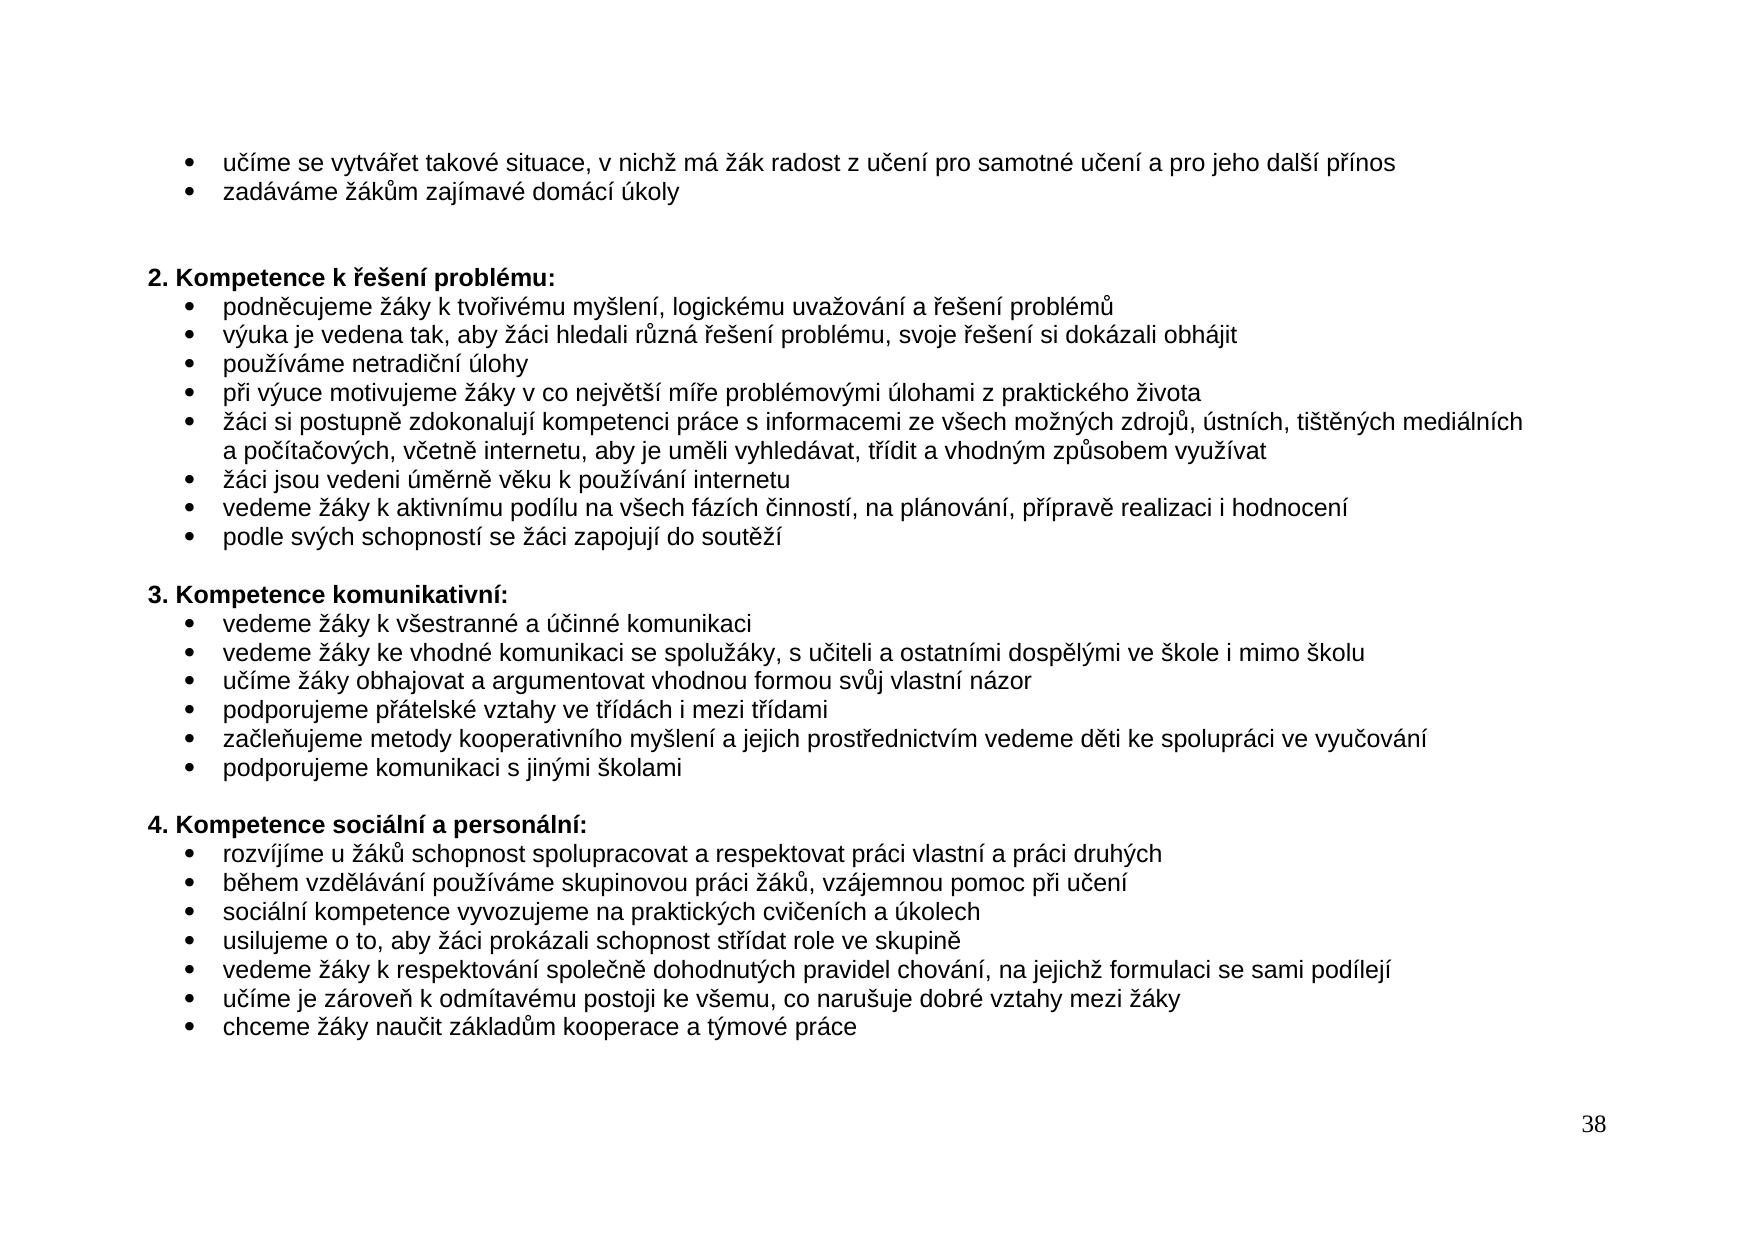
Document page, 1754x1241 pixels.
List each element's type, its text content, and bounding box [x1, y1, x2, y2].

list žáci si postupně zdokonalují kompetenci práce s informacemi ze všech možných zdrojů, ústních, tištěných mediálních [185, 407, 1606, 436]
list učíme je zároveň k odmítavému postoji ke všemu, co narušuje dobré vztahy mezi žáky [185, 983, 1606, 1012]
list chceme žáky naučit základům kooperace a týmové práce [185, 1012, 1606, 1041]
list při výuce motivujeme žáky v co největší míře problémovými úlohami z praktického života [185, 378, 1606, 407]
text 4. Kompetence sociální a personální: [148, 811, 1606, 839]
list začleňujeme metody kooperativního myšlení a jejich prostřednictvím vedeme děti ke spolupráci ve vyučování [185, 724, 1606, 753]
list učíme žáky obhajovat a argumentovat vhodnou formou svůj vlastní názor [185, 666, 1606, 695]
list vedeme žáky k respektování společně dohodnutých pravidel chování, na jejichž formulaci se sami podílejí [185, 955, 1606, 983]
list vedeme žáky k všestranné a účinné komunikaci [185, 609, 1606, 637]
list vedeme žáky k aktivnímu podílu na všech fázích činností, na plánování, přípravě realizaci i hodnocení [185, 493, 1606, 522]
text 3. Kompetence komunikativní: [148, 580, 1606, 609]
list používáme netradiční úlohy [185, 349, 1606, 378]
list vedeme žáky ke vhodné komunikaci se spolužáky, s učiteli a ostatními dospělými ve škole i mimo školu [185, 637, 1606, 666]
list podněcujeme žáky k tvořivému myšlení, logickému uvažování a řešení problémů [185, 292, 1606, 320]
list podle svých schopností se žáci zapojují do soutěží [185, 522, 1606, 551]
list během vzdělávání používáme skupinovou práci žáků, vzájemnou pomoc při učení [185, 868, 1606, 897]
list zadáváme žákům zajímavé domácí úkoly [185, 176, 1606, 205]
list podporujeme komunikaci s jinými školami [185, 753, 1606, 782]
list a počítačových, včetně internetu, aby je uměli vyhledávat, třídit a vhodným způsobem využívat [223, 436, 1606, 464]
list rozvíjíme u žáků schopnost spolupracovat a respektovat práci vlastní a práci druhých [185, 839, 1606, 868]
text 2. Kompetence k řešení problému: [148, 263, 1606, 292]
list usilujeme o to, aby žáci prokázali schopnost střídat role ve skupině [185, 926, 1606, 955]
list výuka je vedena tak, aby žáci hledali různá řešení problému, svoje řešení si dokázali obhájit [185, 320, 1606, 349]
list sociální kompetence vyvozujeme na praktických cvičeních a úkolech [185, 897, 1606, 926]
list učíme se vytvářet takové situace, v nichž má žák radost z učení pro samotné učení a pro jeho další přínos [185, 148, 1606, 176]
list žáci jsou vedeni úměrně věku k používání internetu [185, 464, 1606, 493]
list podporujeme přátelské vztahy ve třídách i mezi třídami [185, 695, 1606, 724]
